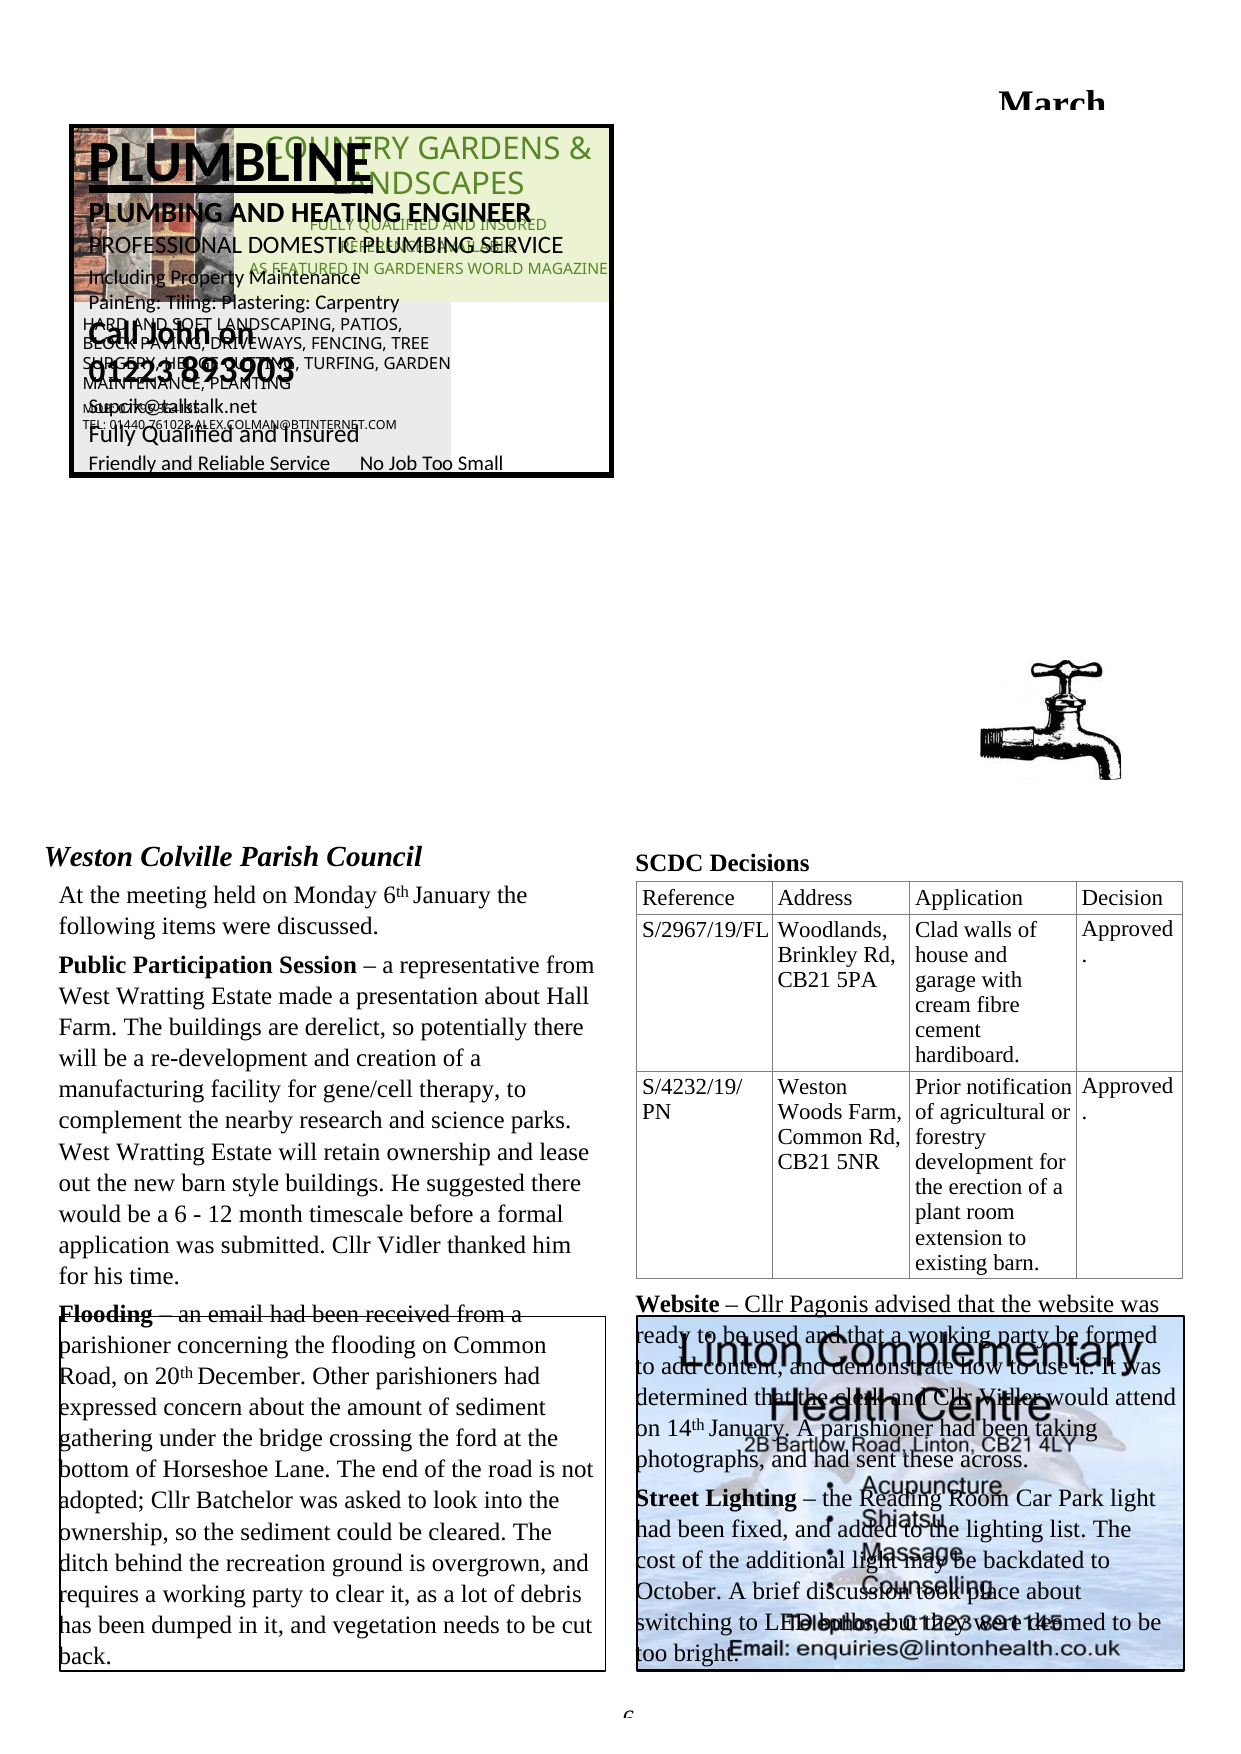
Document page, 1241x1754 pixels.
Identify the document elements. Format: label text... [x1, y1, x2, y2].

table_cell Woodlands, Brinkley Rd, CB21 5PA [773, 915, 909, 1071]
subtitle Weston Colville Parish Council [44, 839, 609, 872]
table_cell S/2967/19/FL [637, 915, 772, 1071]
table_cell Prior notification of agricultural or forestry development for the erection of a plant room extension to existing barn. [910, 1072, 1076, 1278]
table_header Address [773, 882, 909, 913]
table_cell S/4232/19/ PN [637, 1072, 772, 1278]
subtitle SCDC Decisions [635, 848, 1198, 877]
picture [638, 1317, 1183, 1669]
text Street Lighting – the Reading Room Car Park light had been fixed, and added to the lighting list. The cost of the additional light may be backdated to October. A brief discussion took place about switching to LED bulbs, but they were deemed to be too bright. [635, 1483, 1163, 1667]
picture [980, 660, 1122, 780]
text Flooding – an email had been received from a parishioner concerning the flooding on Common Road, on 20th December. Other parishioners had expressed concern about the amount of sediment gathering under the bridge crossing the ford at the bottom of Horseshoe Lane. The end of the road is not adopted; Cllr Batchelor was asked to look into the ownership, so the sediment could be cleared. The ditch behind the recreation ground is overgrown, and requires a working party to clear it, as a lot of debris has been dumped in it, and vegetation needs to be cut back. [58, 1299, 599, 1669]
table_header Reference [637, 882, 772, 913]
table_cell Approved . [1077, 915, 1182, 1071]
text West Wratting Estate will retain ownership and lease out the new barn style buildings. He suggested there would be a 6 - 12 month timescale before a formal application was submitted. Cllr Vidler thanked him for his time. [58, 1137, 596, 1289]
text At the meeting held on Monday 6th January the following items were discussed. [58, 880, 609, 940]
table_cell Approved . [1077, 1072, 1182, 1278]
text Website – Cllr Pagonis advised that the website was ready to be used and that a working party be formed to add content, and demonstrate how to use it. It was determined that the clerk and Cllr Vidler would attend on 14th January. A parishioner had been taking photographs, and had sent these across. [635, 1289, 1177, 1473]
table_header Decision [1077, 882, 1182, 913]
table_cell Clad walls of house and garage with cream fibre cement hardiboard. [910, 915, 1076, 1071]
text Public Participation Session – a representative from West Wratting Estate made a presentation about Hall Farm. The buildings are derelict, so potentially there will be a re-development and creation of a manufacturing facility for gene/cell therapy, to complement the nearby research and science parks. [58, 950, 596, 1134]
picture [74, 128, 234, 302]
table_cell Weston Woods Farm, Common Rd, CB21 5NR [773, 1072, 909, 1278]
table_header Application [910, 882, 1076, 913]
